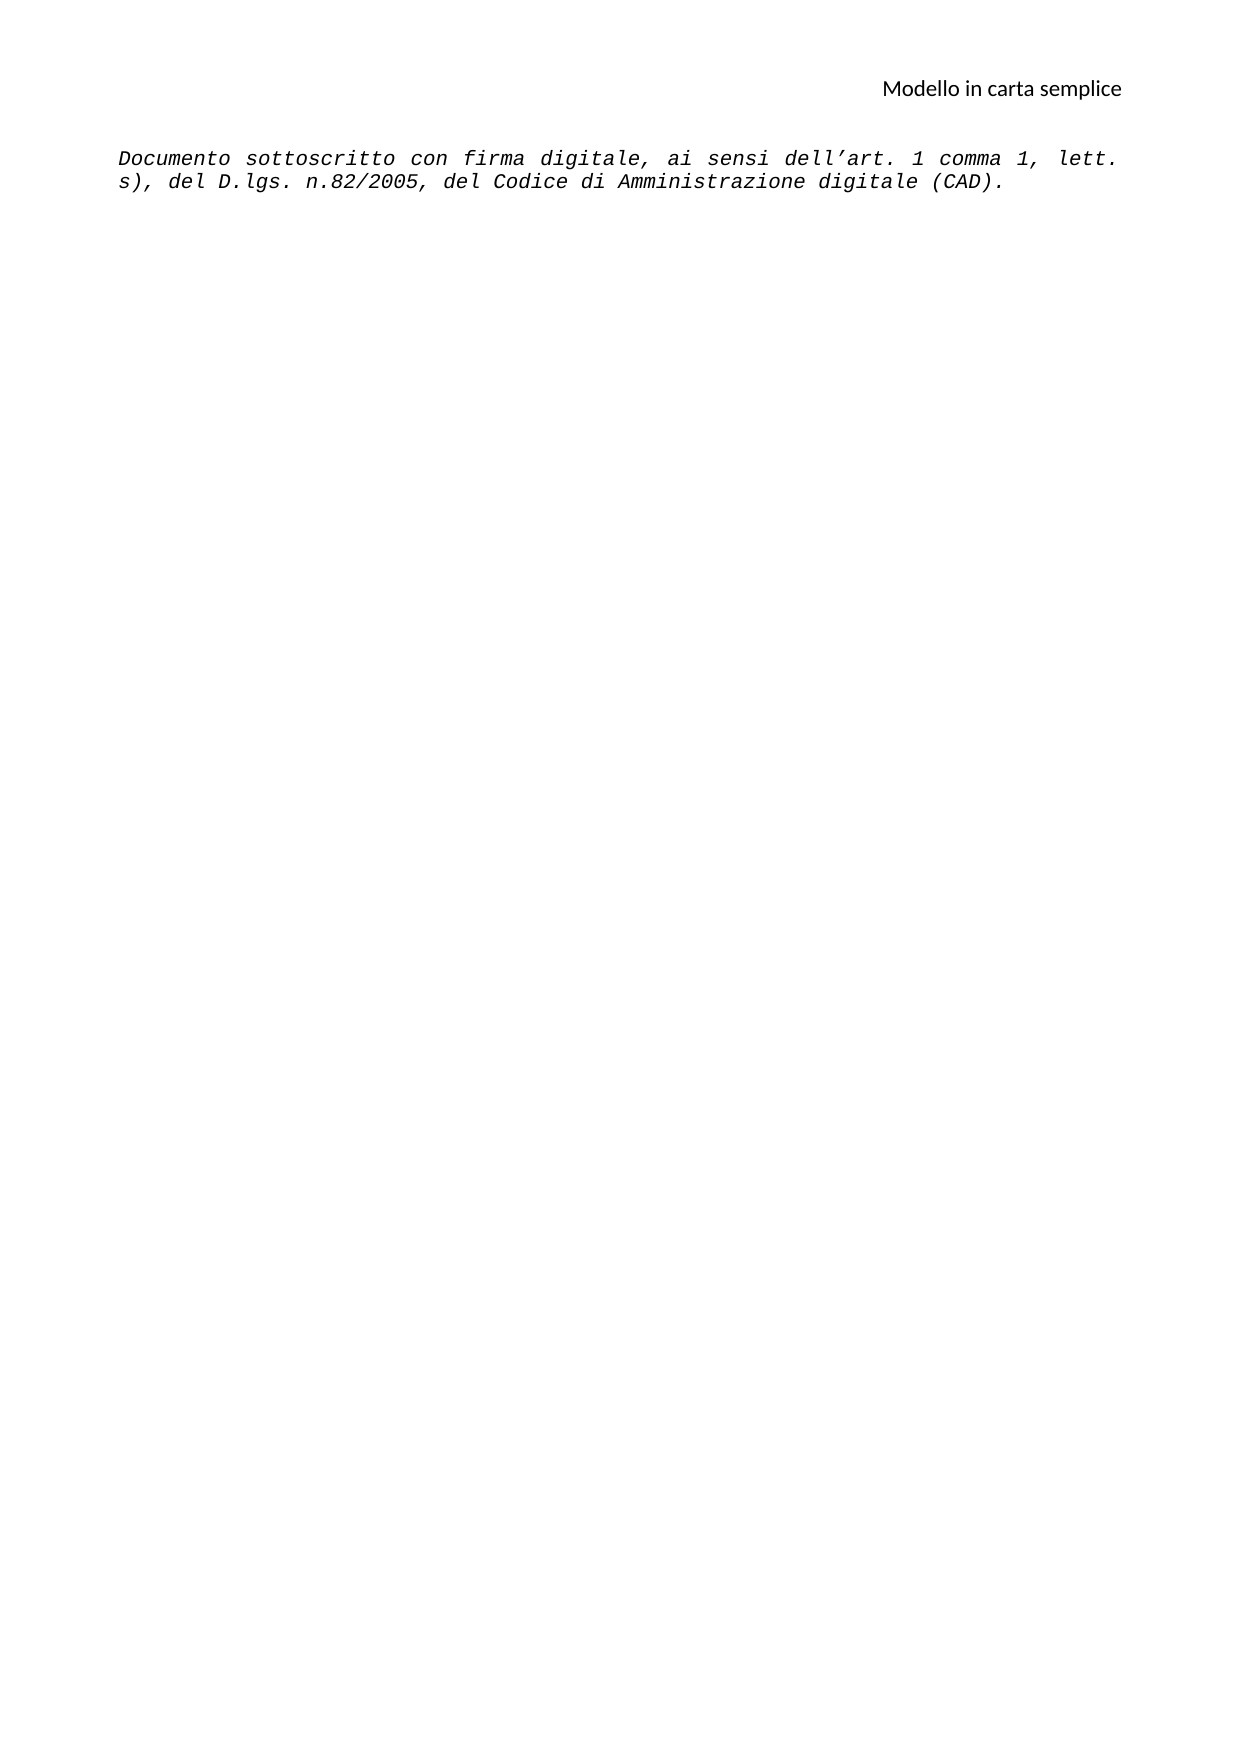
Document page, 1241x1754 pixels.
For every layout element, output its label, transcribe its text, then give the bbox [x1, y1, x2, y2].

text Documento sottoscritto con firma digitale, ai sensi dell’art. 1 comma 1, lett. s), del D.lgs. n.82/2005, del Codice di Amministrazione digitale (CAD). [118, 148, 1122, 195]
